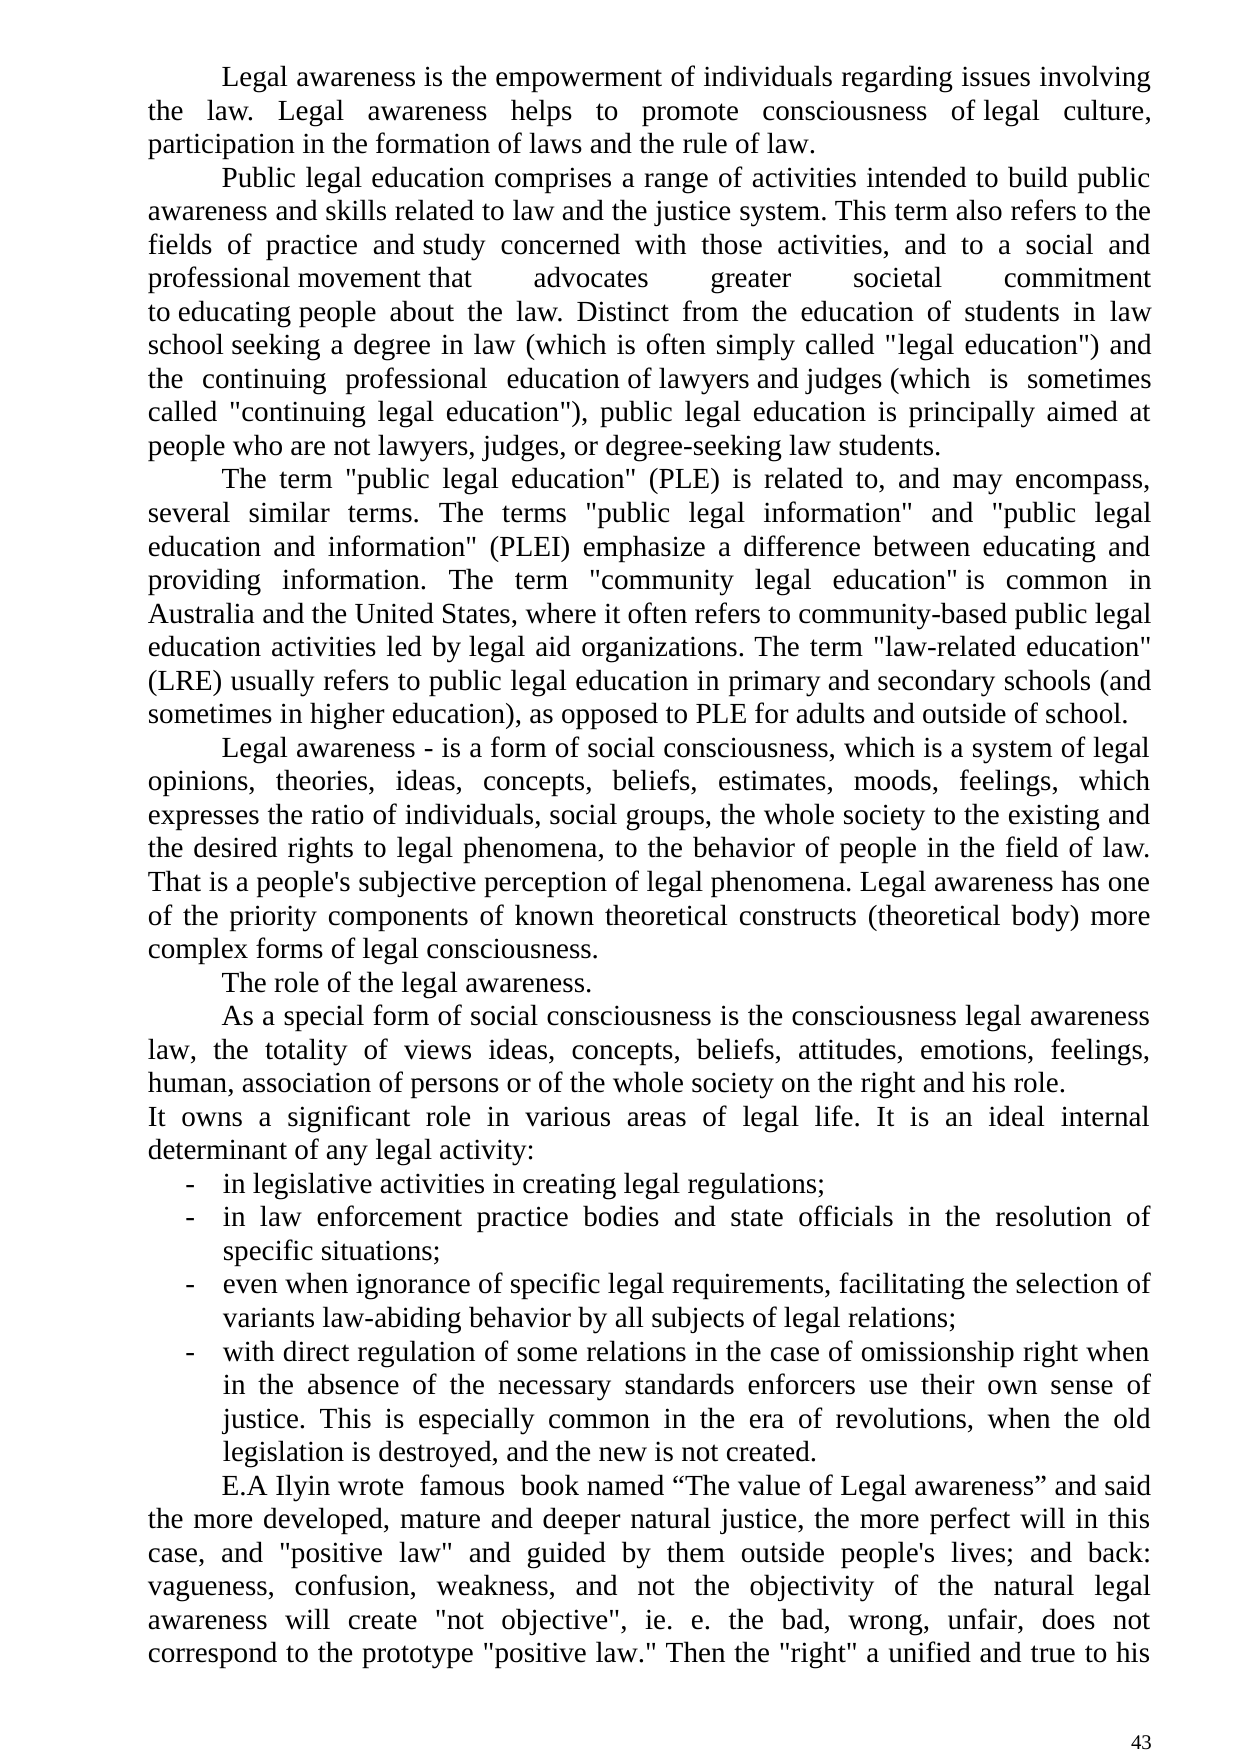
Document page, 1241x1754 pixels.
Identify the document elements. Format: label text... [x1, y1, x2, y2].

list in legislative activities in creating legal regulations; [185, 1166, 1152, 1199]
subtitle Public legal education comprises a range of activities intended to build public awareness and skills related to law and the justice system. This term also refers to the fields of practice and study concerned with those activities, and to a social and professional movement that advocates greater societal commitment to educating people about the law. Distinct from the education of students in law school seeking a degree in law (which is often simply called "legal education") and the continuing professional education of lawyers and judges (which is sometimes called "continuing legal education"), public legal education is principally aimed at people who are not lawyers, judges, or degree-seeking law students. [148, 160, 1152, 462]
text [148, 1468, 1152, 1669]
text The role of the legal awareness. [148, 965, 1152, 998]
list even when ignorance of specific legal requirements, facilitating the selection of variants law-abiding behavior by all subjects of legal relations; [185, 1267, 1152, 1334]
subtitle The term "public legal education" (PLE) is related to, and may encompass, several similar terms. The terms "public legal information" and "public legal education and information" (PLEI) emphasize a difference between educating and providing information. The term "community legal education" is common in Australia and the United States, where it often refers to community-based public legal education activities led by legal aid organizations. The term "law-related education" (LRE) usually refers to public legal education in primary and secondary schools (and sometimes in higher education), as opposed to PLE for adults and outside of school. [148, 462, 1152, 730]
list in law enforcement practice bodies and state officials in the resolution of specific situations; [185, 1199, 1152, 1267]
subtitle Legal awareness - is a form of social consciousness, which is a system of legal opinions, theories, ideas, concepts, beliefs, estimates, moods, feelings, which expresses the ratio of individuals, social groups, the whole society to the existing and the desired rights to legal phenomena, to the behavior of people in the field of law. That is a people's subjective perception of legal phenomena. Legal awareness has one of the priority components of known theoretical constructs (theoretical body) more complex forms of legal consciousness. [148, 730, 1152, 965]
text It owns a significant role in various areas of legal life. It is an ideal internal determinant of any legal activity: [148, 1099, 1152, 1166]
text As a special form of social consciousness is the consciousness legal awareness law, the totality of views ideas, concepts, beliefs, attitudes, emotions, feelings, human, association of persons or of the whole society on the right and his role. [148, 998, 1152, 1099]
subtitle Legal awareness is the empowerment of individuals regarding issues involving the law. Legal awareness helps to promote consciousness of legal culture, participation in the formation of laws and the rule of law. [148, 59, 1152, 160]
list with direct regulation of some relations in the case of omissionship right when in the absence of the necessary standards enforcers use their own sense of justice. This is especially common in the era of revolutions, when the old legislation is destroyed, and the new is not created. [185, 1334, 1152, 1468]
